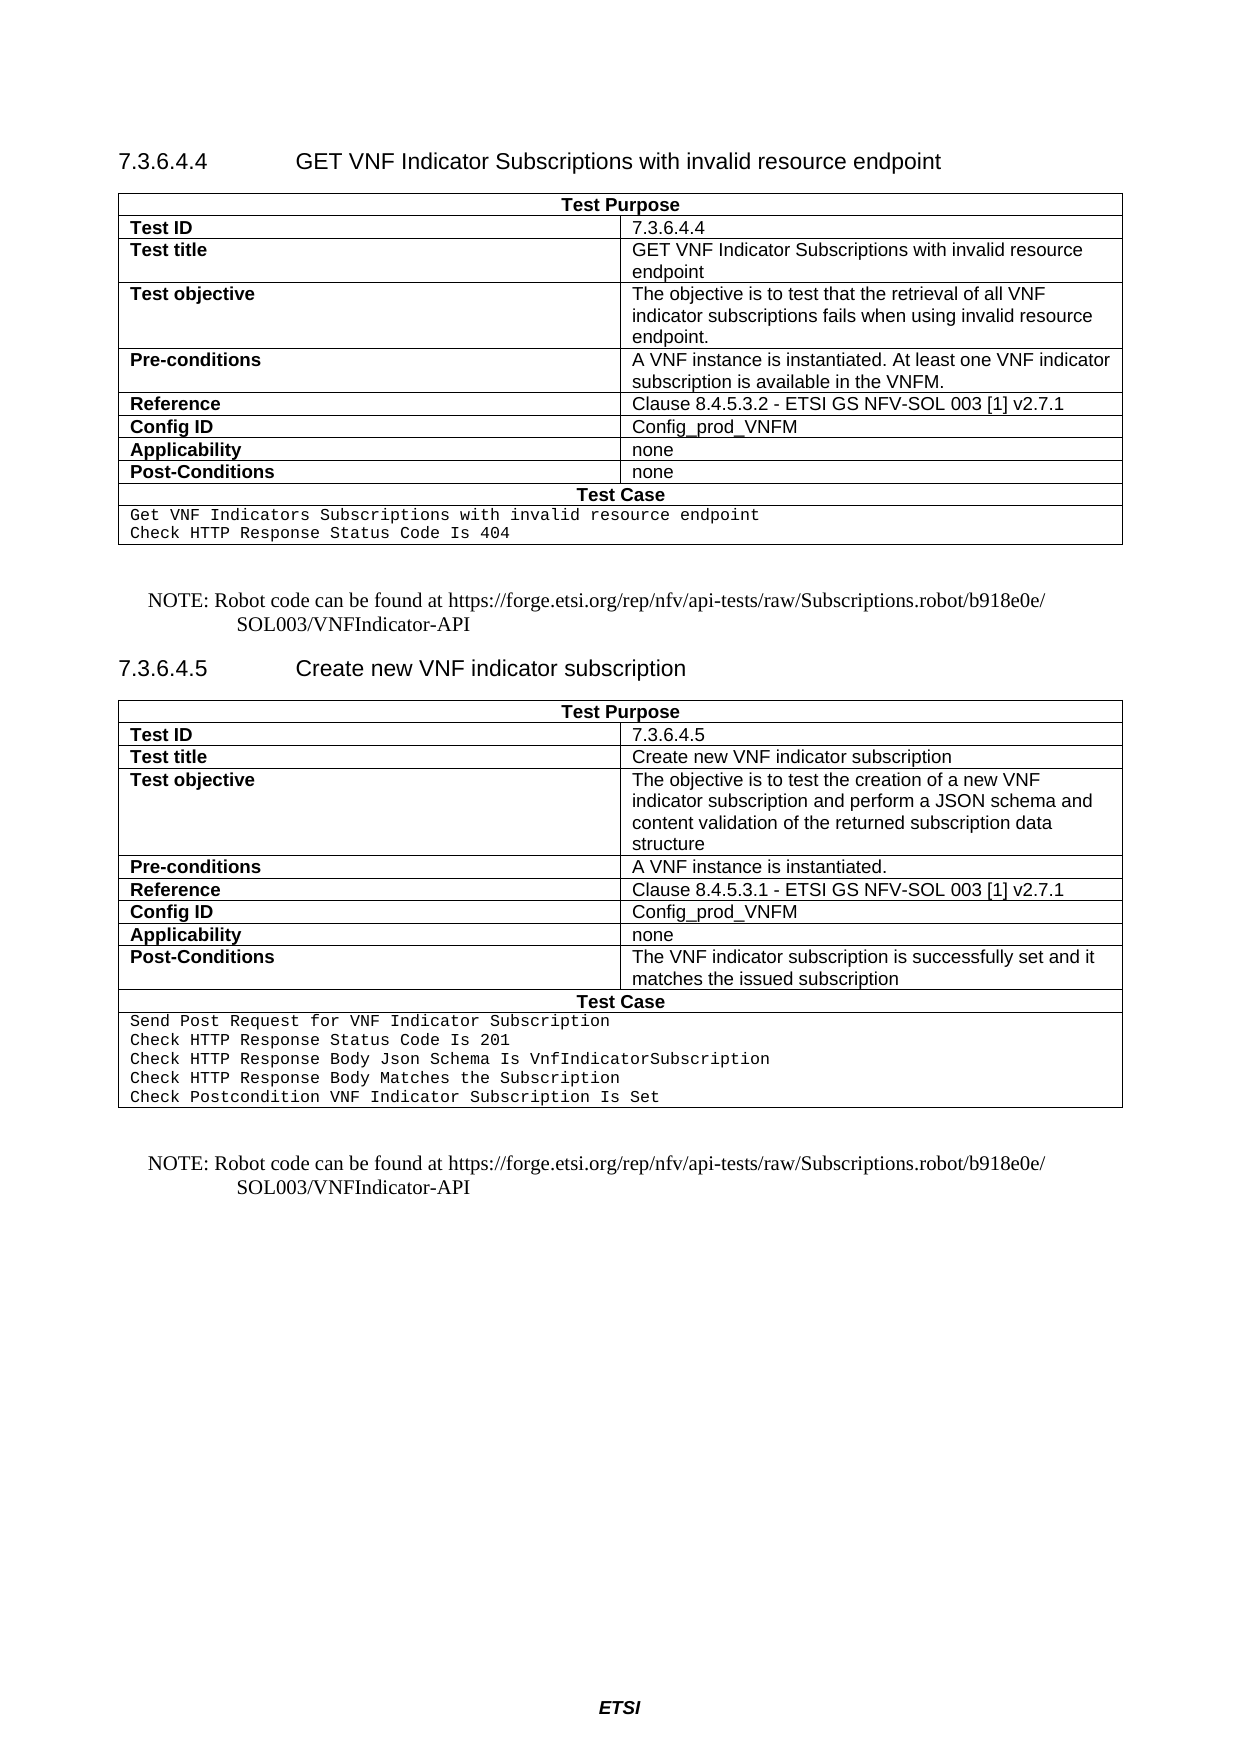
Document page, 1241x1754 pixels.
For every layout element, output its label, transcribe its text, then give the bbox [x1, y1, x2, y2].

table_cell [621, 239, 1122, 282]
subtitle 7.3.6.4.4 GET VNF Indicator Subscriptions with invalid resource endpoint [118, 148, 1122, 174]
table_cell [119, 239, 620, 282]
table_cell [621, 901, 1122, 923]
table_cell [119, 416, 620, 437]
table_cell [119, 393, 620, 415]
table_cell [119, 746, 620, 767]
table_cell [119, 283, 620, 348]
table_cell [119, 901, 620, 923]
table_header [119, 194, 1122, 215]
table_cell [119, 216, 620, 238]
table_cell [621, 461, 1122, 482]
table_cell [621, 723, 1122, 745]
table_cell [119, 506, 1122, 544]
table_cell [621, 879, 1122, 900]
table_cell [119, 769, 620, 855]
text NOTE: Robot code can be found at https://forge.etsi.org/rep/nfv/api-tests/raw/Subscriptions.robot/b918e0e/SOL003/VNFIndicator-API [148, 1151, 1122, 1199]
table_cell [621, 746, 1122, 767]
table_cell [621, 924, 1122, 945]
text NOTE: Robot code can be found at https://forge.etsi.org/rep/nfv/api-tests/raw/Subscriptions.robot/b918e0e/SOL003/VNFIndicator-API [148, 588, 1122, 636]
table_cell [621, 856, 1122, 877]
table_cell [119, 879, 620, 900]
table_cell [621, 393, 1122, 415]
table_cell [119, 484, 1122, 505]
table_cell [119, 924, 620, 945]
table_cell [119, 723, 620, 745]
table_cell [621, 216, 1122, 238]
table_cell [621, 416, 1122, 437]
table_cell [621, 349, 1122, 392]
subtitle 7.3.6.4.5 Create new VNF indicator subscription [118, 654, 1122, 681]
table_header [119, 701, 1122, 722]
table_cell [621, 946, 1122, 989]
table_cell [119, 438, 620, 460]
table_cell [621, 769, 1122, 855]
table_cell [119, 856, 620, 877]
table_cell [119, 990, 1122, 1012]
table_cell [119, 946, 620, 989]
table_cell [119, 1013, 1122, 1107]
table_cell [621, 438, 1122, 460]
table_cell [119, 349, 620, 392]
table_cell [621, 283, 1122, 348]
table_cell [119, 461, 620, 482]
